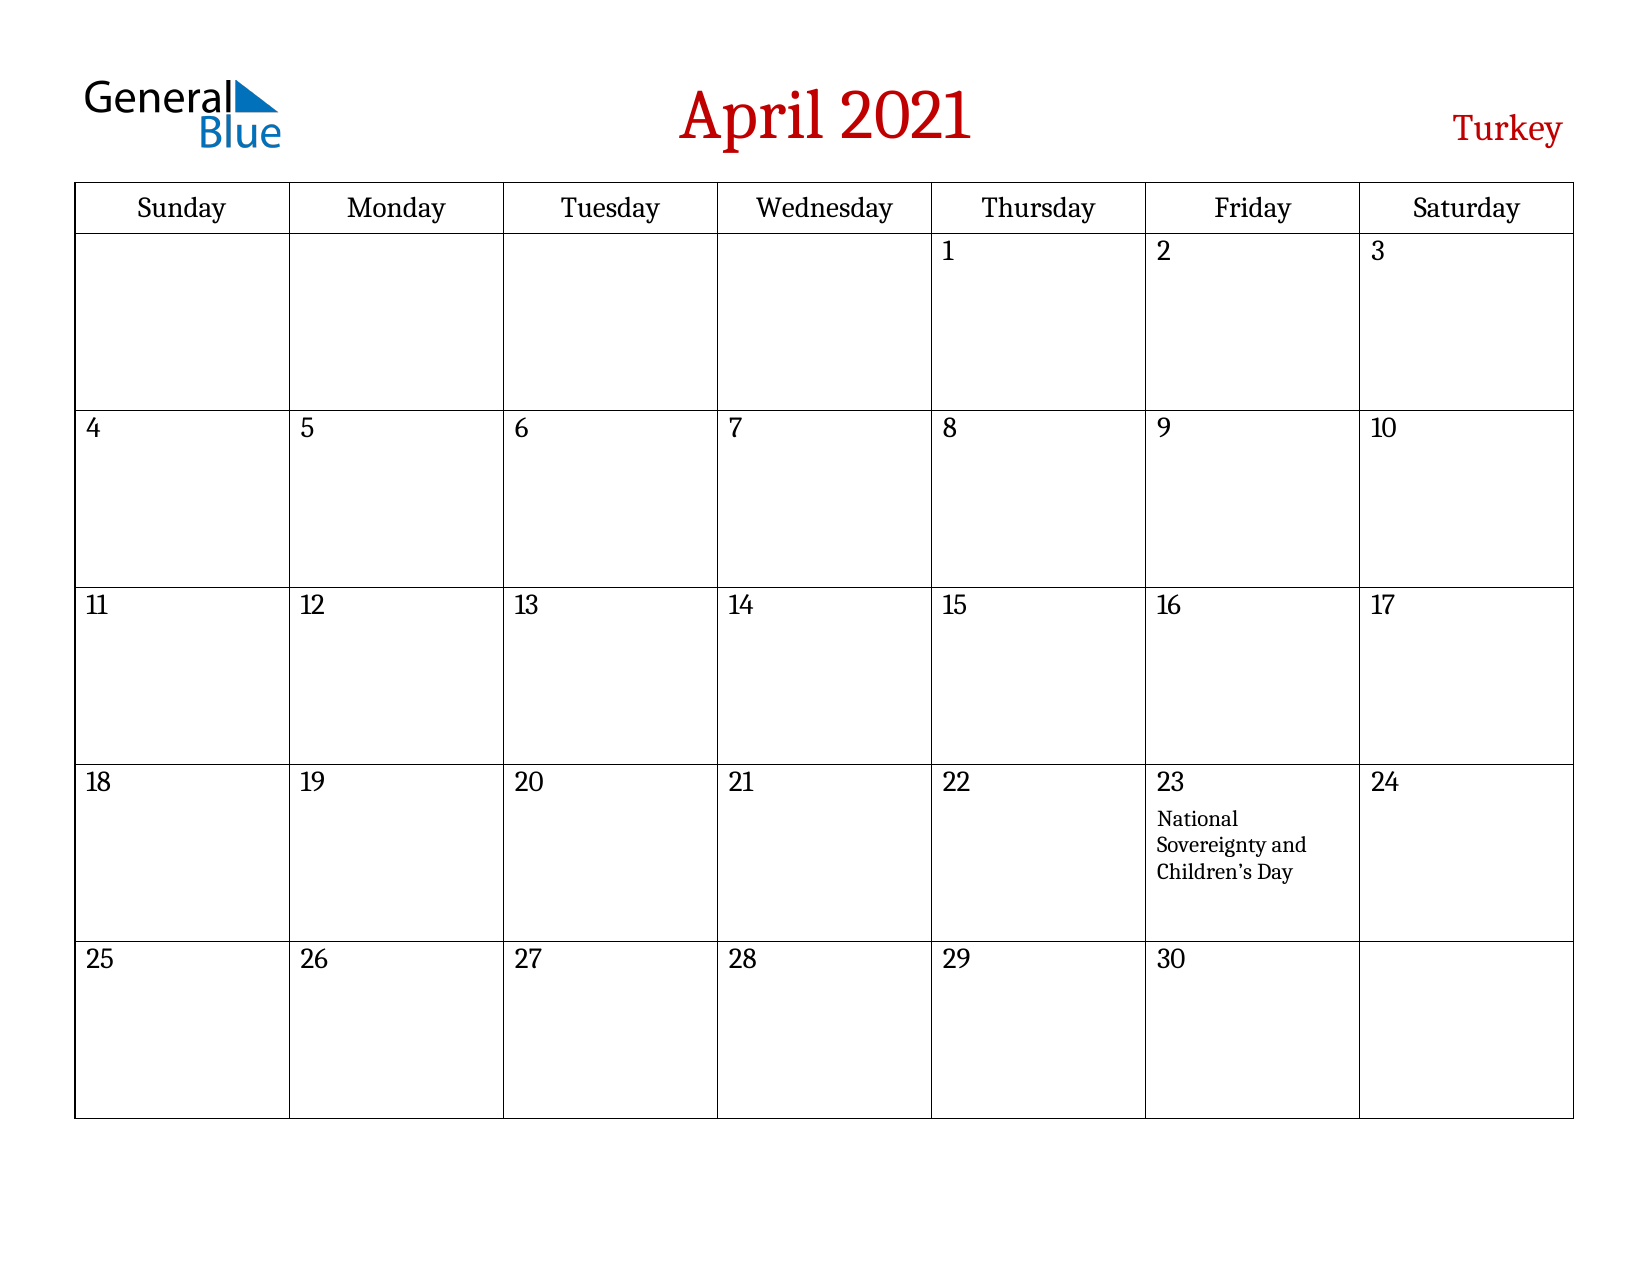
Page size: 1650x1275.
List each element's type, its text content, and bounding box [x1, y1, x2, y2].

table_cell [76, 629, 289, 764]
table_cell 11 [76, 588, 289, 629]
table_cell [1146, 983, 1359, 1118]
table_cell Saturday [1360, 183, 1573, 233]
table_cell [76, 234, 289, 275]
table_cell 20 [504, 765, 717, 806]
table_cell Friday [1146, 183, 1359, 233]
table_cell [290, 806, 503, 941]
table_cell [718, 983, 931, 1118]
table_cell [504, 983, 717, 1118]
table_cell Sunday [76, 183, 289, 233]
table_cell 2 [1146, 234, 1359, 275]
table_cell [932, 806, 1145, 941]
table_cell [504, 452, 717, 587]
table_cell [1360, 275, 1573, 410]
table_cell [290, 983, 503, 1118]
table_cell 10 [1360, 411, 1573, 452]
table_cell [1360, 806, 1573, 941]
table_cell 3 [1360, 234, 1573, 275]
table_cell 30 [1146, 942, 1359, 983]
table_cell 13 [504, 588, 717, 629]
table_cell [718, 629, 931, 764]
table_cell 28 [718, 942, 931, 983]
table_cell 8 [932, 411, 1145, 452]
table_cell 19 [290, 765, 503, 806]
table_cell [290, 234, 503, 275]
table_cell 1 [932, 234, 1145, 275]
table_cell [504, 275, 717, 410]
table_cell 21 [718, 765, 931, 806]
table_cell 23 [1146, 765, 1359, 806]
table_cell Monday [290, 183, 503, 233]
table_cell [718, 234, 931, 275]
table_cell 9 [1146, 411, 1359, 452]
table_cell 5 [290, 411, 503, 452]
table_cell [1360, 629, 1573, 764]
table_cell [504, 234, 717, 275]
table_cell [1360, 942, 1573, 983]
table_cell [718, 806, 931, 941]
table_cell 12 [290, 588, 503, 629]
table_cell [932, 983, 1145, 1118]
table_cell 22 [932, 765, 1145, 806]
table_header [75, 75, 503, 182]
table_cell 6 [504, 411, 717, 452]
table_cell [1146, 452, 1359, 587]
table_cell 15 [932, 588, 1145, 629]
table_cell [504, 806, 717, 941]
table_cell 17 [1360, 588, 1573, 629]
table_cell 7 [718, 411, 931, 452]
table_cell [1146, 629, 1359, 764]
table_cell 18 [76, 765, 289, 806]
table_cell 27 [504, 942, 717, 983]
table_cell [504, 629, 717, 764]
table_cell [76, 983, 289, 1118]
table_cell [1360, 452, 1573, 587]
table_cell [932, 275, 1145, 410]
picture [85, 80, 281, 148]
table_cell [76, 452, 289, 587]
table_cell 4 [76, 411, 289, 452]
table_cell [290, 275, 503, 410]
table_cell 14 [718, 588, 931, 629]
table_cell 29 [932, 942, 1145, 983]
table_cell 25 [76, 942, 289, 983]
table_cell [290, 452, 503, 587]
table_cell [718, 275, 931, 410]
table_cell [1146, 275, 1359, 410]
table_cell [718, 452, 931, 587]
table_cell [932, 452, 1145, 587]
table_cell Thursday [932, 183, 1145, 233]
table_cell 24 [1360, 765, 1573, 806]
table_cell 26 [290, 942, 503, 983]
table_header April 2021 [503, 75, 1146, 182]
table_cell [76, 275, 289, 410]
table_cell National Sovereignty and Children’s Day [1146, 806, 1359, 941]
table_cell Tuesday [504, 183, 717, 233]
table_cell Wednesday [718, 183, 931, 233]
table_cell 16 [1146, 588, 1359, 629]
table_cell [76, 806, 289, 941]
table_cell [290, 629, 503, 764]
table_cell [1360, 983, 1573, 1118]
table_header Turkey [1146, 75, 1574, 182]
table_cell [932, 629, 1145, 764]
